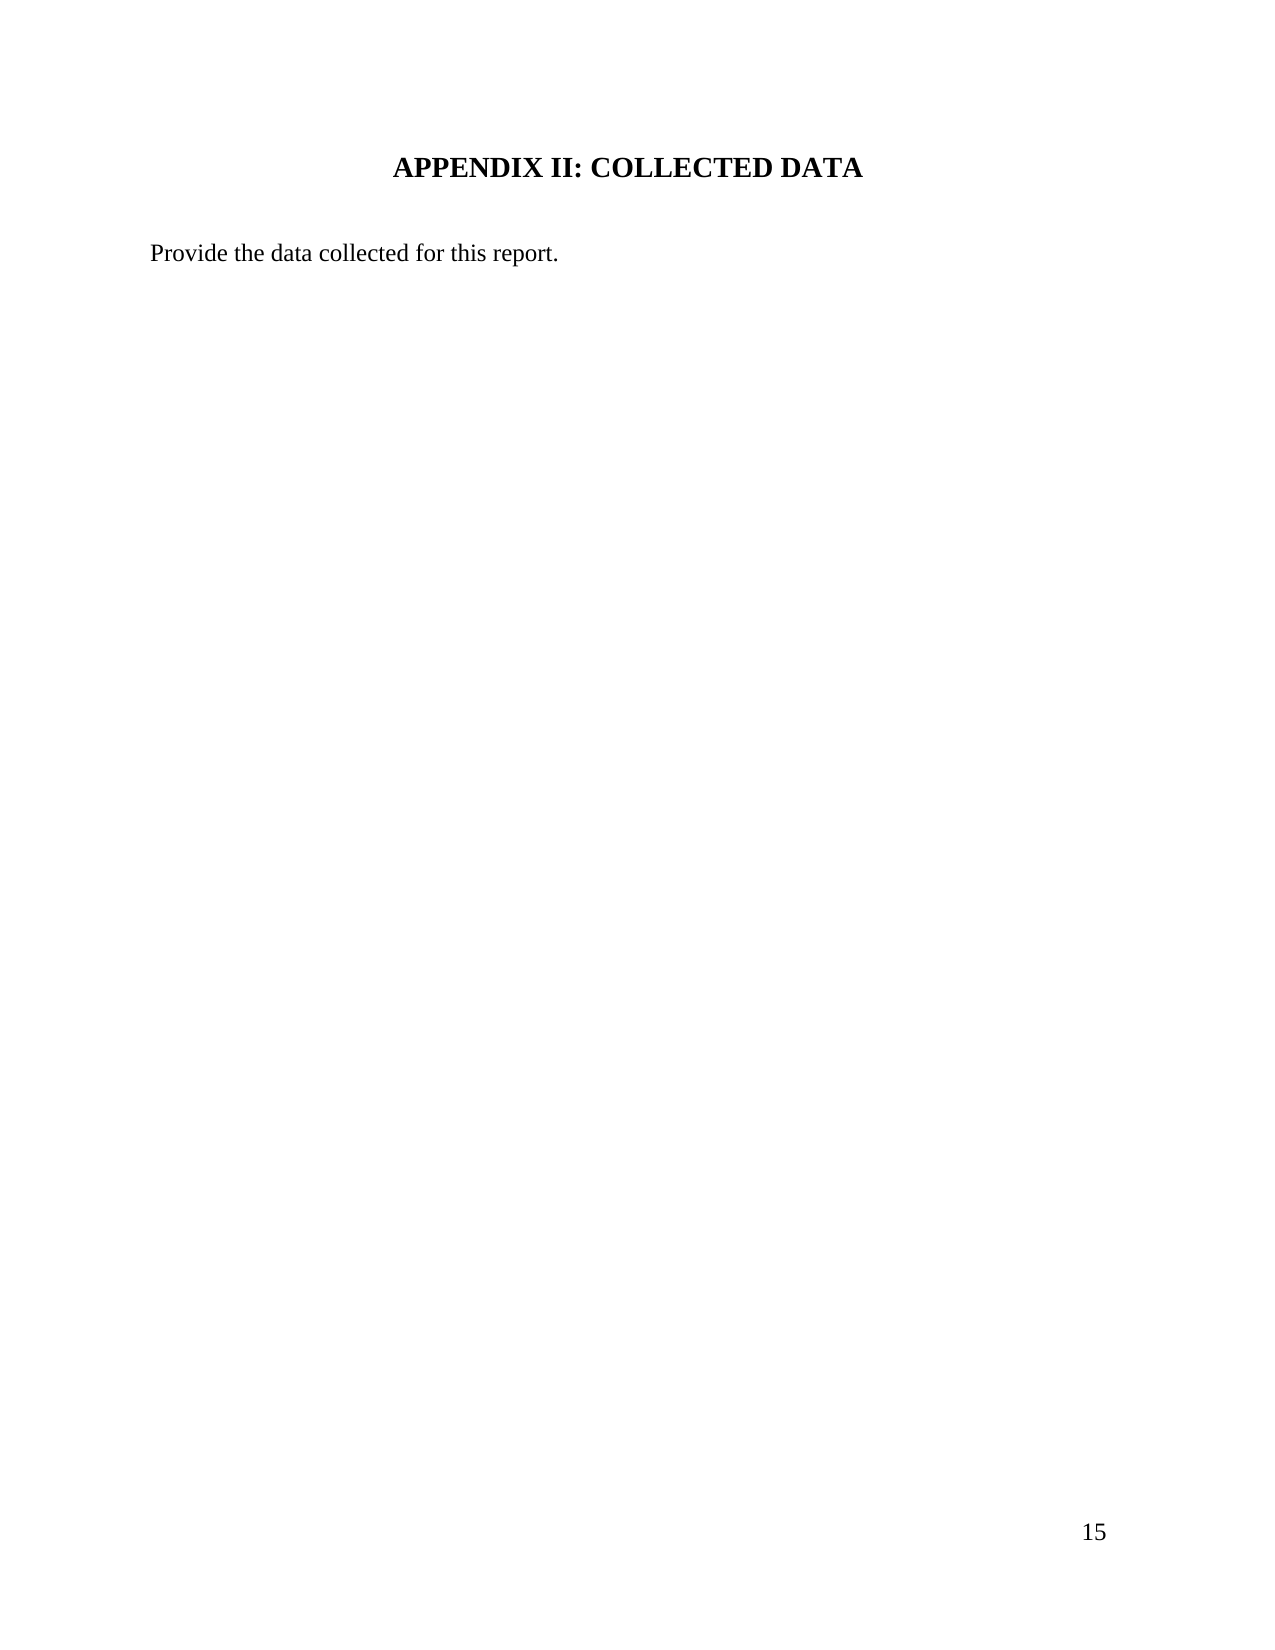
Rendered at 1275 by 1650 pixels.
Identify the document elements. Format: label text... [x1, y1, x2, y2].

text Provide the data collected for this report. [150, 238, 1106, 267]
subtitle APPENDIX II: COLLECTED DATA [150, 150, 1106, 183]
